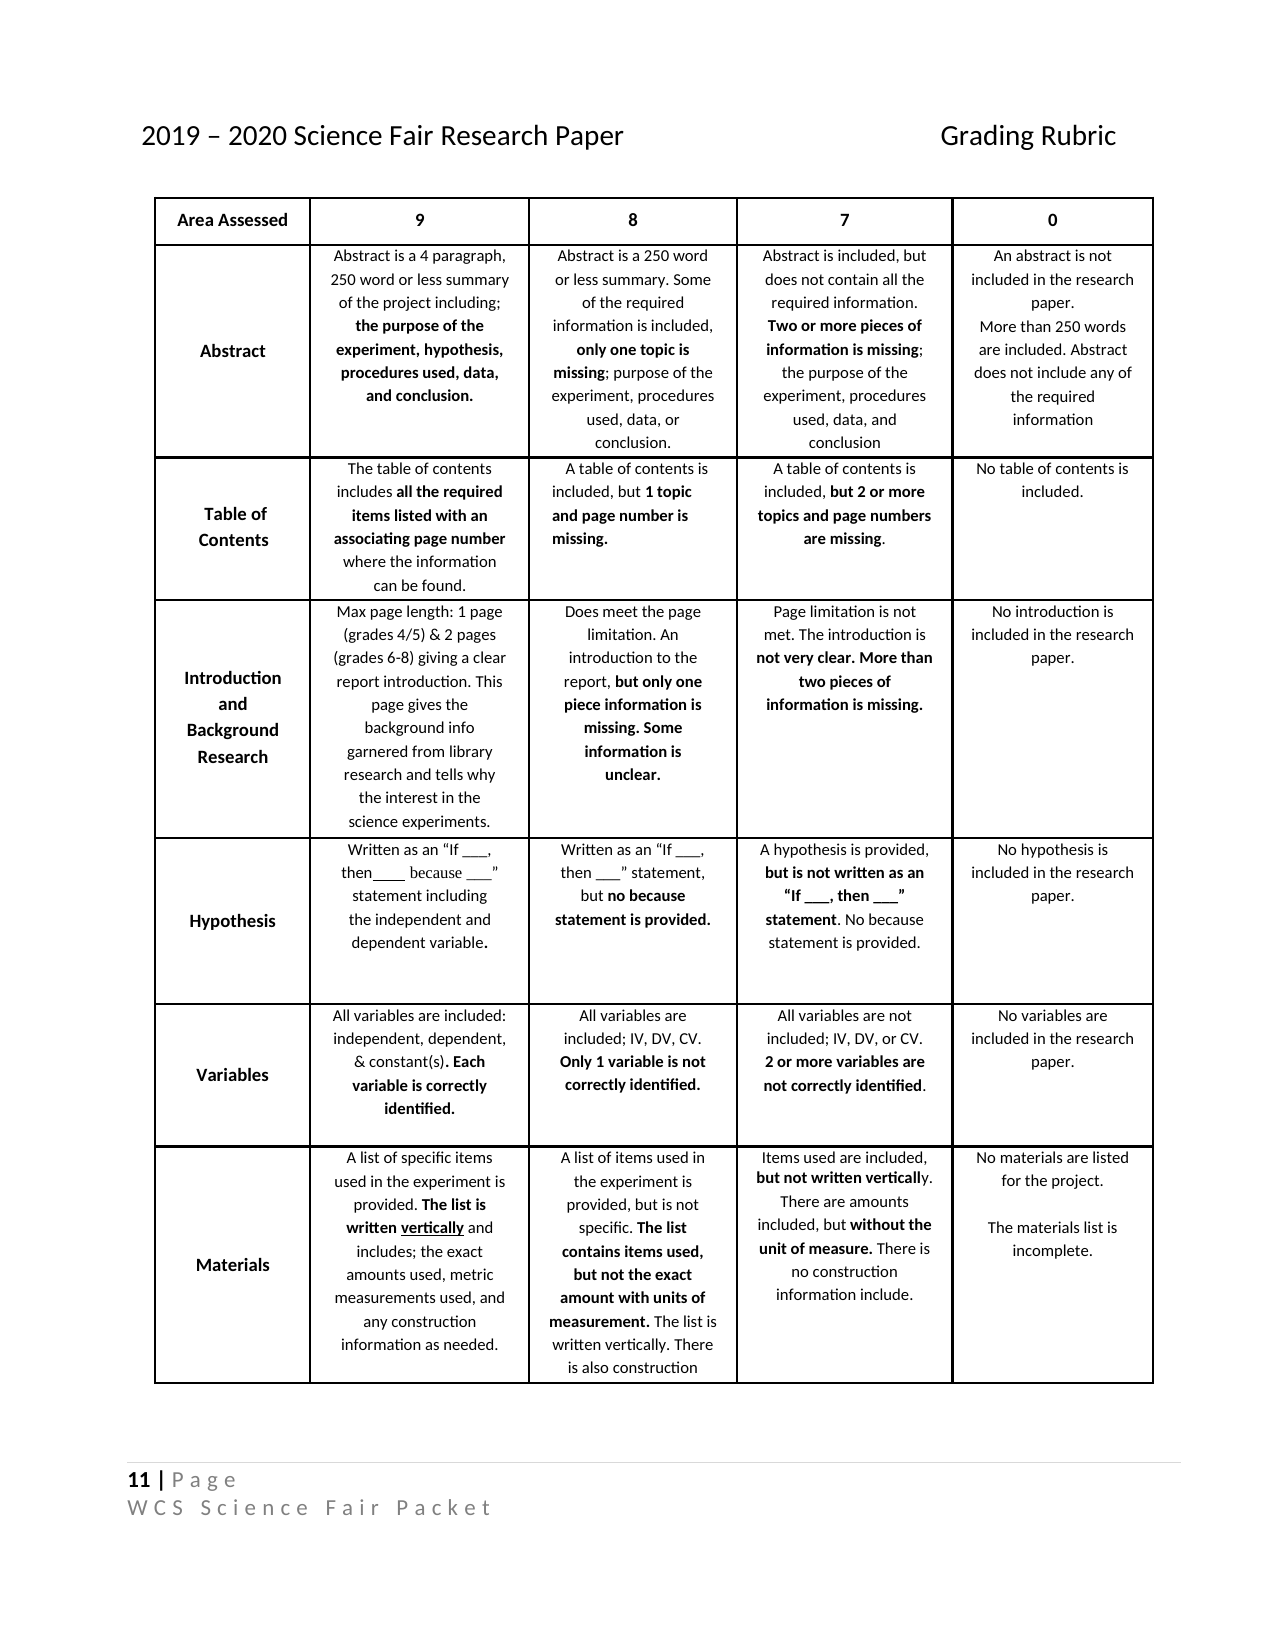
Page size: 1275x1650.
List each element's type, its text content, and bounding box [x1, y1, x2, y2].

table_header 8 [530, 199, 736, 244]
table_cell Materials [156, 1148, 309, 1382]
table_cell A table of contents is included, but 2 or more topics and page numbers are missing. [738, 459, 951, 599]
table_cell Page limitation is not met. The introduction is not very clear. More than two pieces of information is missing. [738, 601, 951, 837]
table_cell Max page length: 1 page (grades 4/5) & 2 pages (grades 6-8) giving a clear report introduction. This page gives the background info garnered from library research and tells why the interest in the science experiments. [311, 601, 528, 837]
table_header 9 [311, 199, 528, 244]
table_cell A list of items used in the experiment is provided, but is not specific. The list contains items used, but not the exact amount with units of measurement. The list is written vertically. There is also construction information. [530, 1148, 736, 1382]
table_header Area Assessed [156, 199, 309, 244]
table_cell Hypothesis [156, 839, 309, 1003]
table_cell Abstract [156, 246, 309, 456]
table_cell Abstract is included, but does not contain all the required information. Two or more pieces of information is missing; the purpose of the experiment, procedures used, data, and conclusion [738, 246, 951, 456]
table_cell Does meet the page limitation. An introduction to the report, but only one piece information is missing. Some information is unclear. [530, 601, 736, 837]
table_header 0 [954, 199, 1152, 244]
table_header 7 [738, 199, 951, 244]
table_cell A hypothesis is provided, but is not written as an “If ___, then ___” statement. No because statement is provided. [738, 839, 951, 1003]
table_cell Items used are included, but not written vertically. There are amounts included, but without the unit of measure. There is no construction information include. [738, 1148, 951, 1382]
table_cell No table of contents is included. [954, 459, 1152, 599]
text 2019 – 2020 Science Fair Research Paper Grading Rubric [141, 117, 1181, 153]
table_cell Written as an “If ___, then ___” statement, but no because statement is provided. [530, 839, 736, 1003]
table_cell A table of contents is included, but 1 topic and page number is missing. [530, 459, 736, 599]
table_cell Abstract is a 4 paragraph, 250 word or less summary of the project including; the purpose of the experiment, hypothesis, procedures used, data, and conclusion. [311, 246, 528, 456]
table_cell Abstract is a 250 word or less summary. Some of the required information is included, only one topic is missing; purpose of the experiment, procedures used, data, or conclusion. [530, 246, 736, 456]
table_cell No variables are included in the research paper. [954, 1005, 1152, 1145]
table_cell All variables are included: independent, dependent, & constant(s). Each variable is correctly identified. [311, 1005, 528, 1145]
table_cell No hypothesis is included in the research paper. [954, 839, 1152, 1003]
table_cell An abstract is not included in the research paper. More than 250 words are included. Abstract does not include any of the required information [954, 246, 1152, 456]
table_cell The table of contents includes all the required items listed with an associating page number where the information can be found. [311, 459, 528, 599]
table_cell No introduction is included in the research paper. [954, 601, 1152, 837]
table_cell No materials are listed for the project. The materials list is incomplete. [954, 1148, 1152, 1382]
table_cell Introduction and Background Research [156, 601, 309, 837]
table_cell Variables [156, 1005, 309, 1145]
table_cell Written as an “If ___, then because ___” statement including the independent and dependent variable. [311, 839, 528, 1003]
table_cell All variables are included; IV, DV, CV. Only 1 variable is not correctly identified. [530, 1005, 736, 1145]
table_cell Table of Contents [156, 459, 309, 599]
table_cell All variables are not included; IV, DV, or CV. 2 or more variables are not correctly identified. [738, 1005, 951, 1145]
table_cell A list of specific items used in the experiment is provided. The list is written vertically and includes; the exact amounts used, metric measurements used, and any construction information as needed. [311, 1148, 528, 1382]
